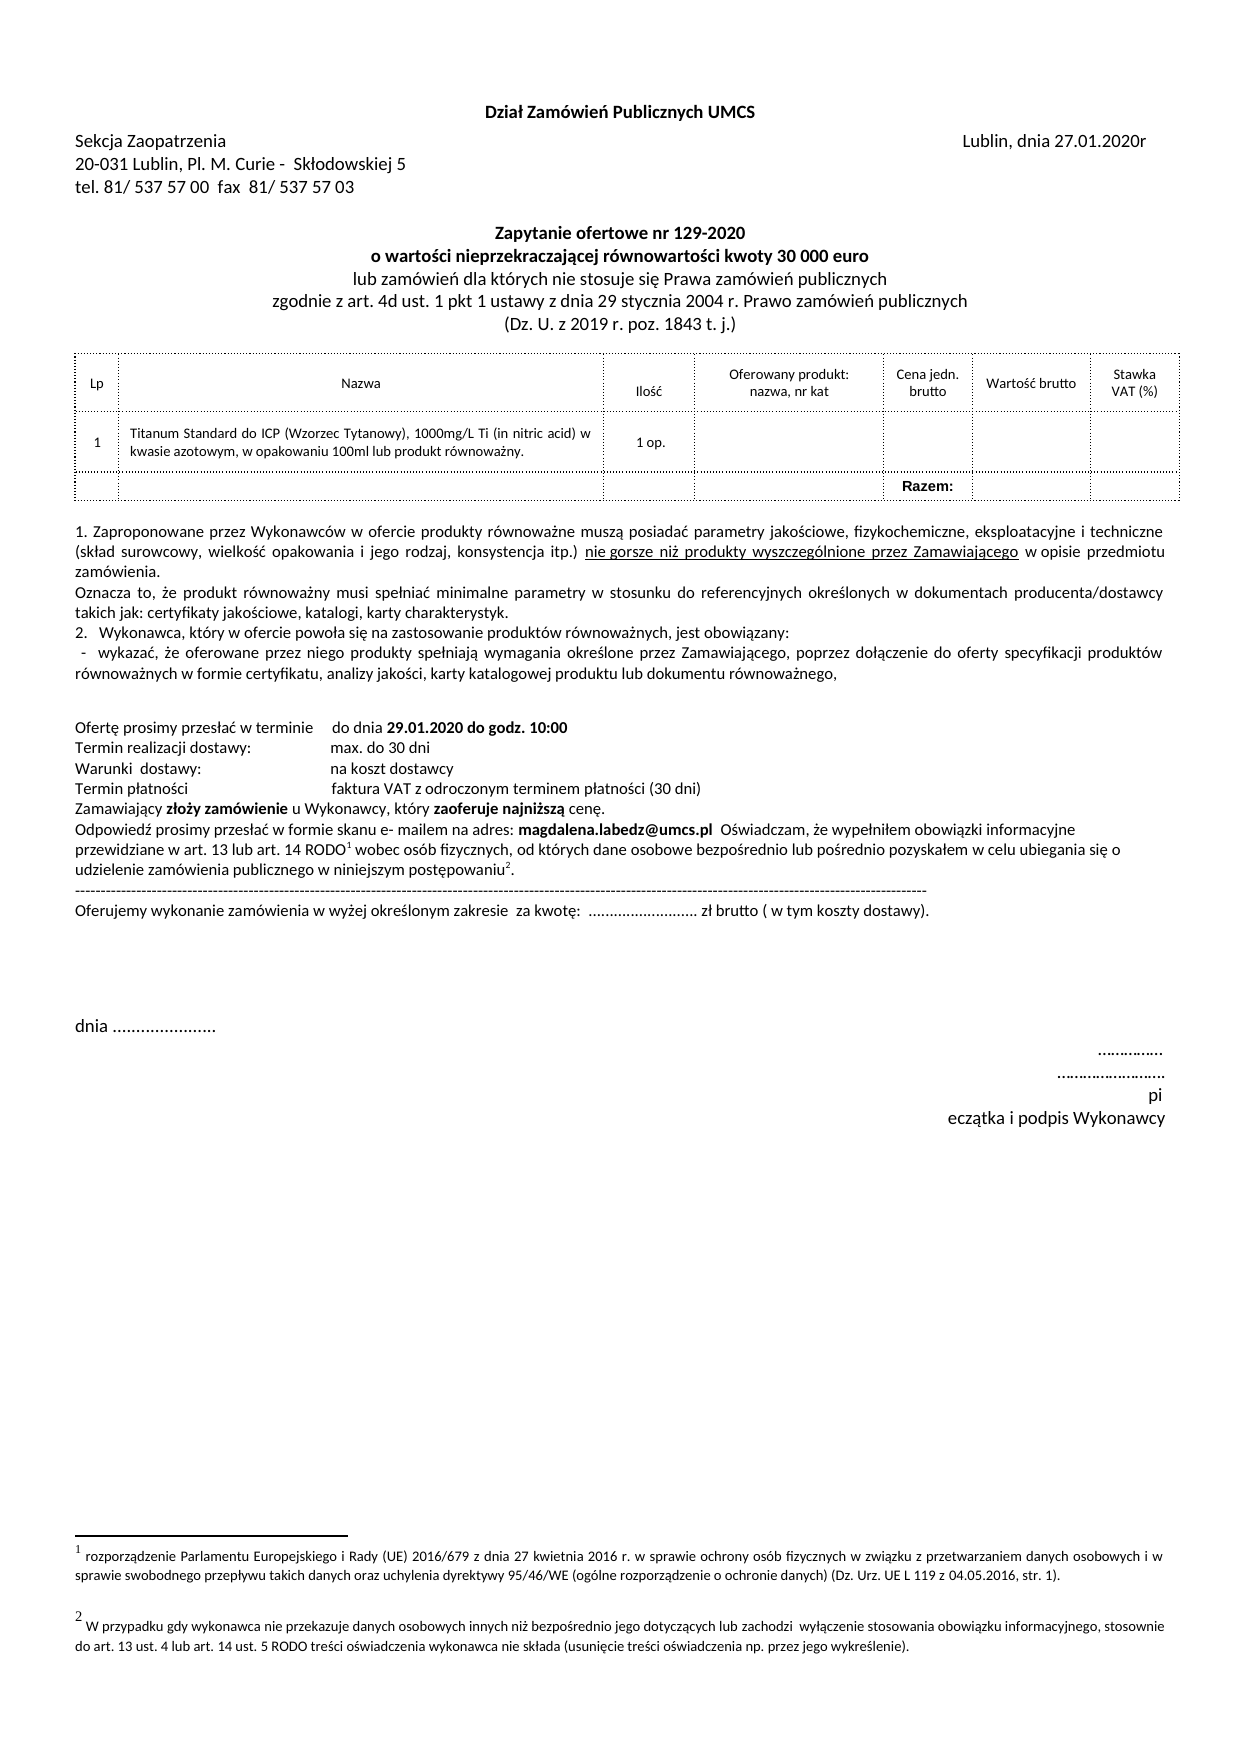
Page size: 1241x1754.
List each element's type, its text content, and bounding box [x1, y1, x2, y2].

text …………………………………. [75, 1037, 1165, 1083]
text Zamawiający złoży zamówienie u Wykonawcy, który zaoferuje najniższą cenę. [75, 798, 1165, 819]
text (Dz. U. z 2019 r. poz. 1843 t. j.) [75, 312, 1165, 335]
table_cell 1 op. [603, 411, 695, 471]
text 2. Wykonawca, który w ofercie powoła się na zastosowanie produktów równoważnych, jest obowiązany: [75, 622, 1165, 643]
text Ofertę prosimy przesłać w terminie do dnia 29.01.2020 do godz. 10:00 [75, 711, 1165, 738]
table_cell [75, 471, 119, 499]
title Dział Zamówień Publicznych UMCS [75, 100, 1165, 123]
table_cell [603, 471, 695, 499]
table_cell [884, 411, 972, 471]
table_header Lp [75, 353, 119, 411]
text Oferujemy wykonanie zamówienia w wyżej określonym zakresie za kwotę: .......................... zł brutto ( w tym koszty dostawy). [75, 900, 1165, 920]
text Sekcja Zaopatrzenia Lublin, dnia 27.01.2020r [75, 129, 1165, 152]
text tel. 81/ 537 57 00 fax 81/ 537 57 03 [75, 175, 1165, 198]
table_cell [972, 471, 1090, 499]
text pieczątka i podpis Wykonawcy [75, 1083, 1165, 1129]
table_cell [695, 471, 883, 499]
table_cell [972, 411, 1090, 471]
table_cell 1 [75, 411, 119, 471]
text Warunki dostawy: na koszt dostawcy [75, 758, 1165, 778]
text Zapytanie ofertowe nr 129-2020 [75, 221, 1165, 244]
text zgodnie z art. 4d ust. 1 pkt 1 ustawy z dnia 29 stycznia 2004 r. Prawo zamówień publicznych [75, 289, 1165, 312]
table_cell Titanum Standard do ICP (Wzorzec Tytanowy), 1000mg/L Ti (in nitric acid) w kwasie azotowym, w opakowaniu 100ml lub produkt równoważny. [119, 411, 603, 471]
table_header Stawka VAT (%) [1090, 353, 1179, 411]
text Termin realizacji dostawy: max. do 30 dni [75, 738, 1165, 758]
table_header Ilość [603, 353, 695, 411]
text - wykazać, że oferowane przez niego produkty spełniają wymagania określone przez Zamawiającego, poprzez dołączenie do oferty specyfikacji produktów równoważnych w formie certyfikatu, analizy jakości, karty katalogowej produktu lub dokumentu równoważnego, [75, 643, 1165, 683]
table_header Nazwa [119, 353, 603, 411]
text 20-031 Lublin, Pl. M. Curie - Skłodowskiej 5 [75, 152, 1165, 175]
table_header Cena jedn. brutto [884, 353, 972, 411]
table_cell [1090, 471, 1179, 499]
text ----------------------------------------------------------------------------------------------------------------------------------------------------------------------- [75, 880, 1165, 900]
text o wartości nieprzekraczającej równowartości kwoty 30 000 euro [75, 244, 1165, 267]
text Odpowiedź prosimy przesłać w formie skanu e- mailem na adres: magdalena.labedz@umcs.pl Oświadczam, że wypełniłem obowiązki informacyjne przewidziane w art. 13 lub art. 14 RODO wobec osób fizycznych, od których dane osobowe bezpośrednio lub pośrednio pozyskałem w celu ubiegania się o udzielenie zamówienia publicznego w niniejszym postępowaniu. [75, 819, 1165, 880]
text Oznacza to, że produkt równoważny musi spełniać minimalne parametry w stosunku do referencyjnych określonych w dokumentach producenta/dostawcy takich jak: certyfikaty jakościowe, katalogi, karty charakterystyk. [75, 582, 1165, 622]
table_header Oferowany produkt: nazwa, nr kat [695, 353, 883, 411]
table_cell Razem: [884, 471, 972, 499]
table_cell [695, 411, 883, 471]
table_header Wartość brutto [972, 353, 1090, 411]
text lub zamówień dla których nie stosuje się Prawa zamówień publicznych [75, 267, 1165, 289]
table_cell [119, 471, 603, 499]
text dnia ...................... [75, 1014, 1165, 1037]
text Termin płatności faktura VAT z odroczonym terminem płatności (30 dni) [75, 778, 1165, 798]
table_cell [1090, 411, 1179, 471]
text 1. Zaproponowane przez Wykonawców w ofercie produkty równoważne muszą posiadać parametry jakościowe, fizykochemiczne, eksploatacyjne i techniczne (skład surowcowy, wielkość opakowania i jego rodzaj, konsystencja itp.) nie gorsze niż produkty wyszczególnione przez Zamawiającego w opisie przedmiotu zamówienia. [75, 521, 1165, 582]
